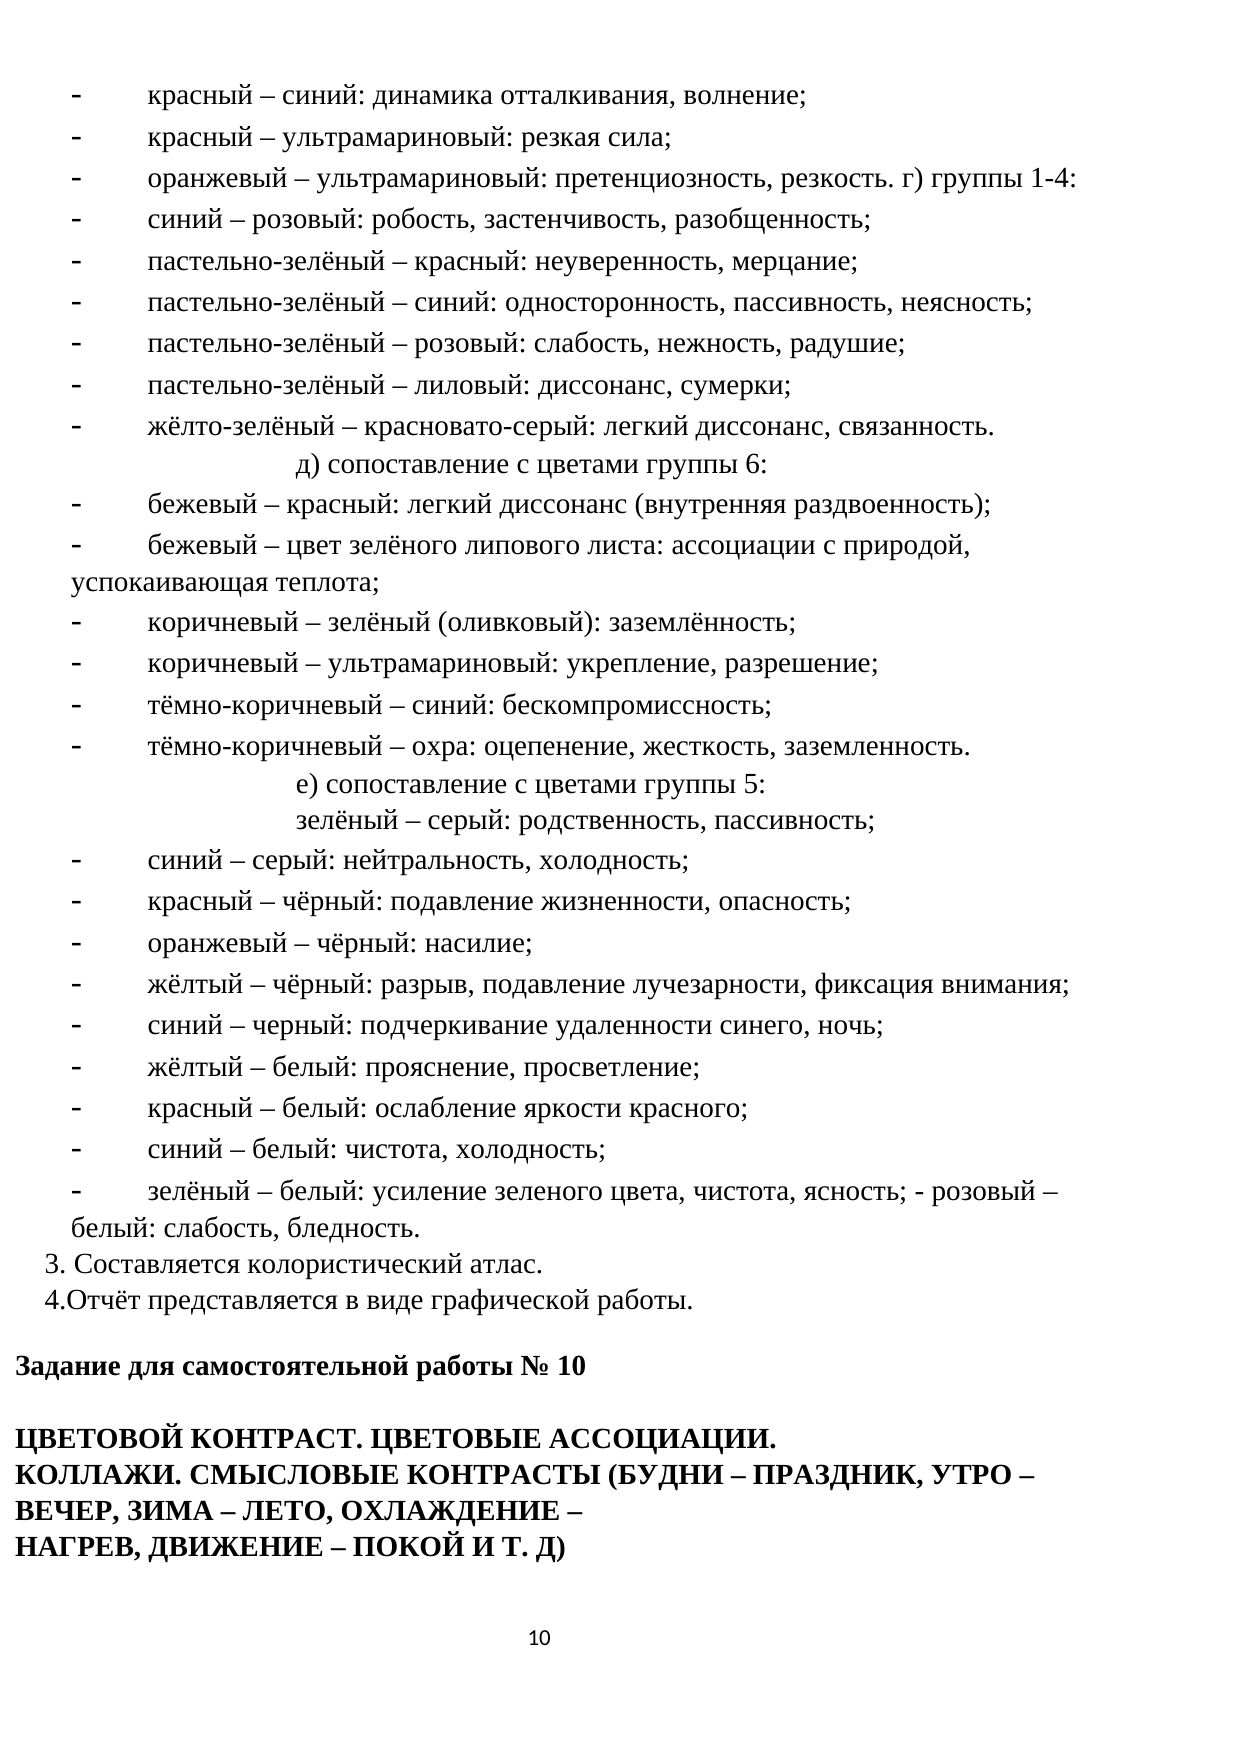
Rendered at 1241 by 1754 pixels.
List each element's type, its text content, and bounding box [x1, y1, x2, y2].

list пастельно-зелёный – розовый: слабость, нежность, радушие; [71, 322, 1077, 360]
list оранжевый – чёрный: насилие; [71, 921, 1077, 959]
list зелёный – белый: усиление зеленого цвета, чистота, ясность; - розовый – белый: слабость, бледность. [71, 1169, 1077, 1243]
text д) сопоставление с цветами группы 6: [296, 446, 1077, 479]
text Задание для самостоятельной работы № 10 [15, 1348, 1077, 1382]
list жёлтый – чёрный: разрыв, подавление лучезарности, фиксация внимания; [71, 962, 1077, 1001]
text ЦВЕТОВОЙ КОНТРАСТ. ЦВЕТОВЫЕ АССОЦИАЦИИ. [15, 1421, 1077, 1454]
text 4.Отчёт представляется в виде графической работы. [44, 1282, 1077, 1316]
list пастельно-зелёный – синий: односторонность, пассивность, неясность; [71, 280, 1077, 319]
list пастельно-зелёный – лиловый: диссонанс, сумерки; [71, 363, 1077, 401]
list коричневый – ультрамариновый: укрепление, разрешение; [71, 642, 1077, 680]
text КОЛЛАЖИ. СМЫСЛОВЫЕ КОНТРАСТЫ (БУДНИ – ПРАЗДНИК, УТРО – ВЕЧЕР, ЗИМА – ЛЕТО, ОХЛАЖДЕНИЕ – [15, 1457, 1077, 1527]
list красный – ультрамариновый: резкая сила; [71, 115, 1077, 153]
list оранжевый – ультрамариновый: претенциозность, резкость. г) группы 1-4: [71, 156, 1077, 195]
list жёлтый – белый: прояснение, просветление; [71, 1045, 1077, 1083]
list бежевый – красный: легкий диссонанс (внутренняя раздвоенность); [71, 482, 1077, 520]
list бежевый – цвет зелёного липового листа: ассоциации с природой, успокаивающая теплота; [71, 523, 1077, 598]
text 3. Составляется колористический атлас. [44, 1246, 1077, 1279]
list жёлто-зелёный – красновато-серый: легкий диссонанс, связанность. [71, 404, 1077, 443]
list синий – белый: чистота, холодность; [71, 1128, 1077, 1166]
list тёмно-коричневый – синий: бескомпромиссность; [71, 683, 1077, 721]
list красный – синий: динамика отталкивания, волнение; [71, 74, 1077, 112]
list красный – белый: ослабление яркости красного; [71, 1086, 1077, 1124]
list синий – серый: нейтральность, холодность; [71, 838, 1077, 876]
list пастельно-зелёный – красный: неуверенность, мерцание; [71, 239, 1077, 277]
list красный – чёрный: подавление жизненности, опасность; [71, 879, 1077, 918]
text зелёный – серый: родственность, пассивность; [296, 802, 1077, 836]
list коричневый – зелёный (оливковый): заземлённость; [71, 600, 1077, 639]
text НАГРЕВ, ДВИЖЕНИЕ – ПОКОЙ И Т. Д) [15, 1529, 1077, 1563]
list тёмно-коричневый – охра: оцепенение, жесткость, заземленность. [71, 724, 1077, 763]
list синий – розовый: робость, застенчивость, разобщенность; [71, 198, 1077, 236]
list синий – черный: подчеркивание удаленности синего, ночь; [71, 1003, 1077, 1042]
text е) сопоставление с цветами группы 5: [296, 766, 1077, 799]
